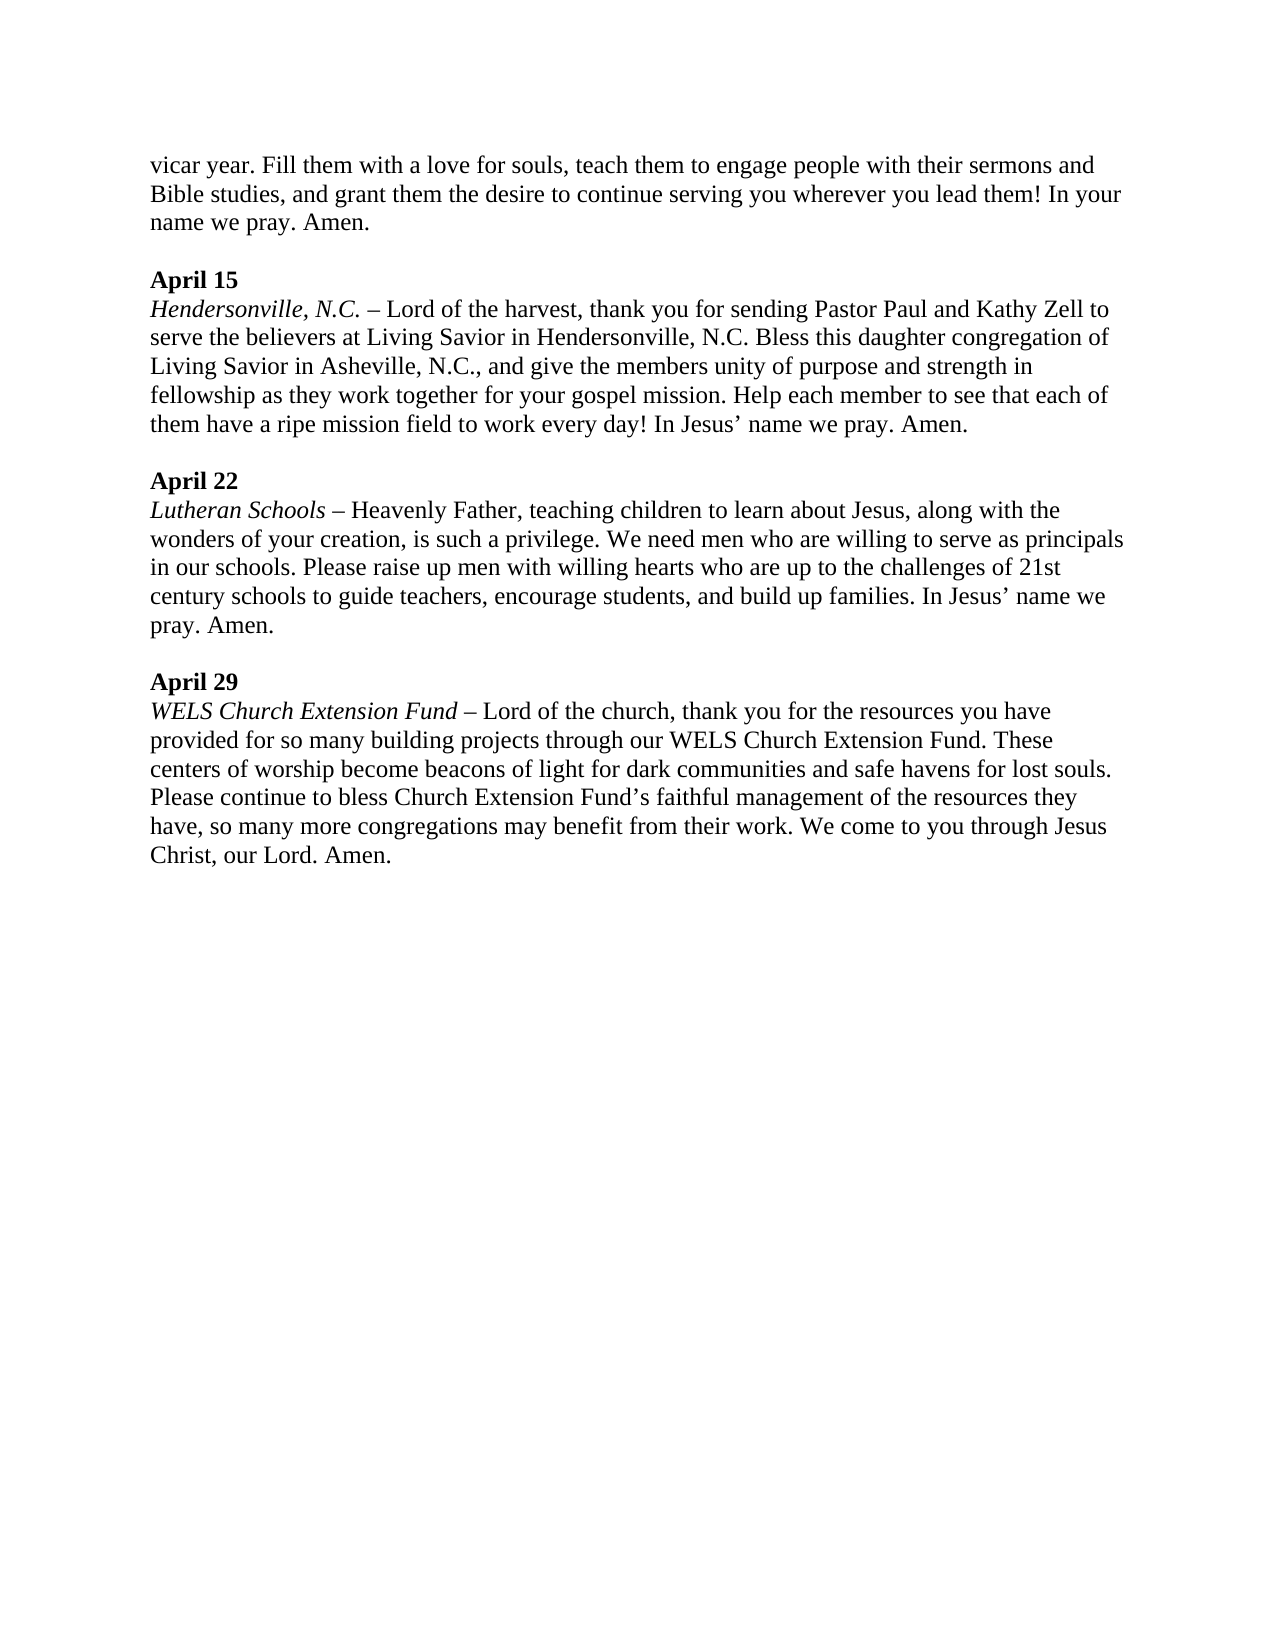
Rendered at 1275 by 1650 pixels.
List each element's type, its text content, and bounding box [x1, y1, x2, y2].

text April 15 [150, 265, 1125, 294]
text WELS Church Extension Fund – Lord of the church, thank you for the resources you have provided for so many building projects through our WELS Church Extension Fund. These centers of worship become beacons of light for dark communities and safe havens for lost souls. Please continue to bless Church Extension Fund’s faithful management of the resources they have, so many more congregations may benefit from their work. We come to you through Jesus Christ, our Lord. Amen. [150, 696, 1125, 869]
text Lutheran Schools – Heavenly Father, teaching children to learn about Jesus, along with the wonders of your creation, is such a privilege. We need men who are willing to serve as principals in our schools. Please raise up men with willing hearts who are up to the challenges of 21st century schools to guide teachers, encourage students, and build up families. In Jesus’ name we pray. Amen. [150, 495, 1125, 639]
text Hendersonville, N.C. – Lord of the harvest, thank you for sending Pastor Paul and Kathy Zell to serve the believers at Living Savior in Hendersonville, N.C. Bless this daughter congregation of Living Savior in Asheville, N.C., and give the members unity of purpose and strength in fellowship as they work together for your gospel mission. Help each member to see that each of them have a ripe mission field to work every day! In Jesus’ name we pray. Amen. [150, 294, 1125, 437]
text April 29 [150, 667, 1125, 696]
text April 22 [150, 466, 1125, 495]
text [150, 150, 1125, 236]
